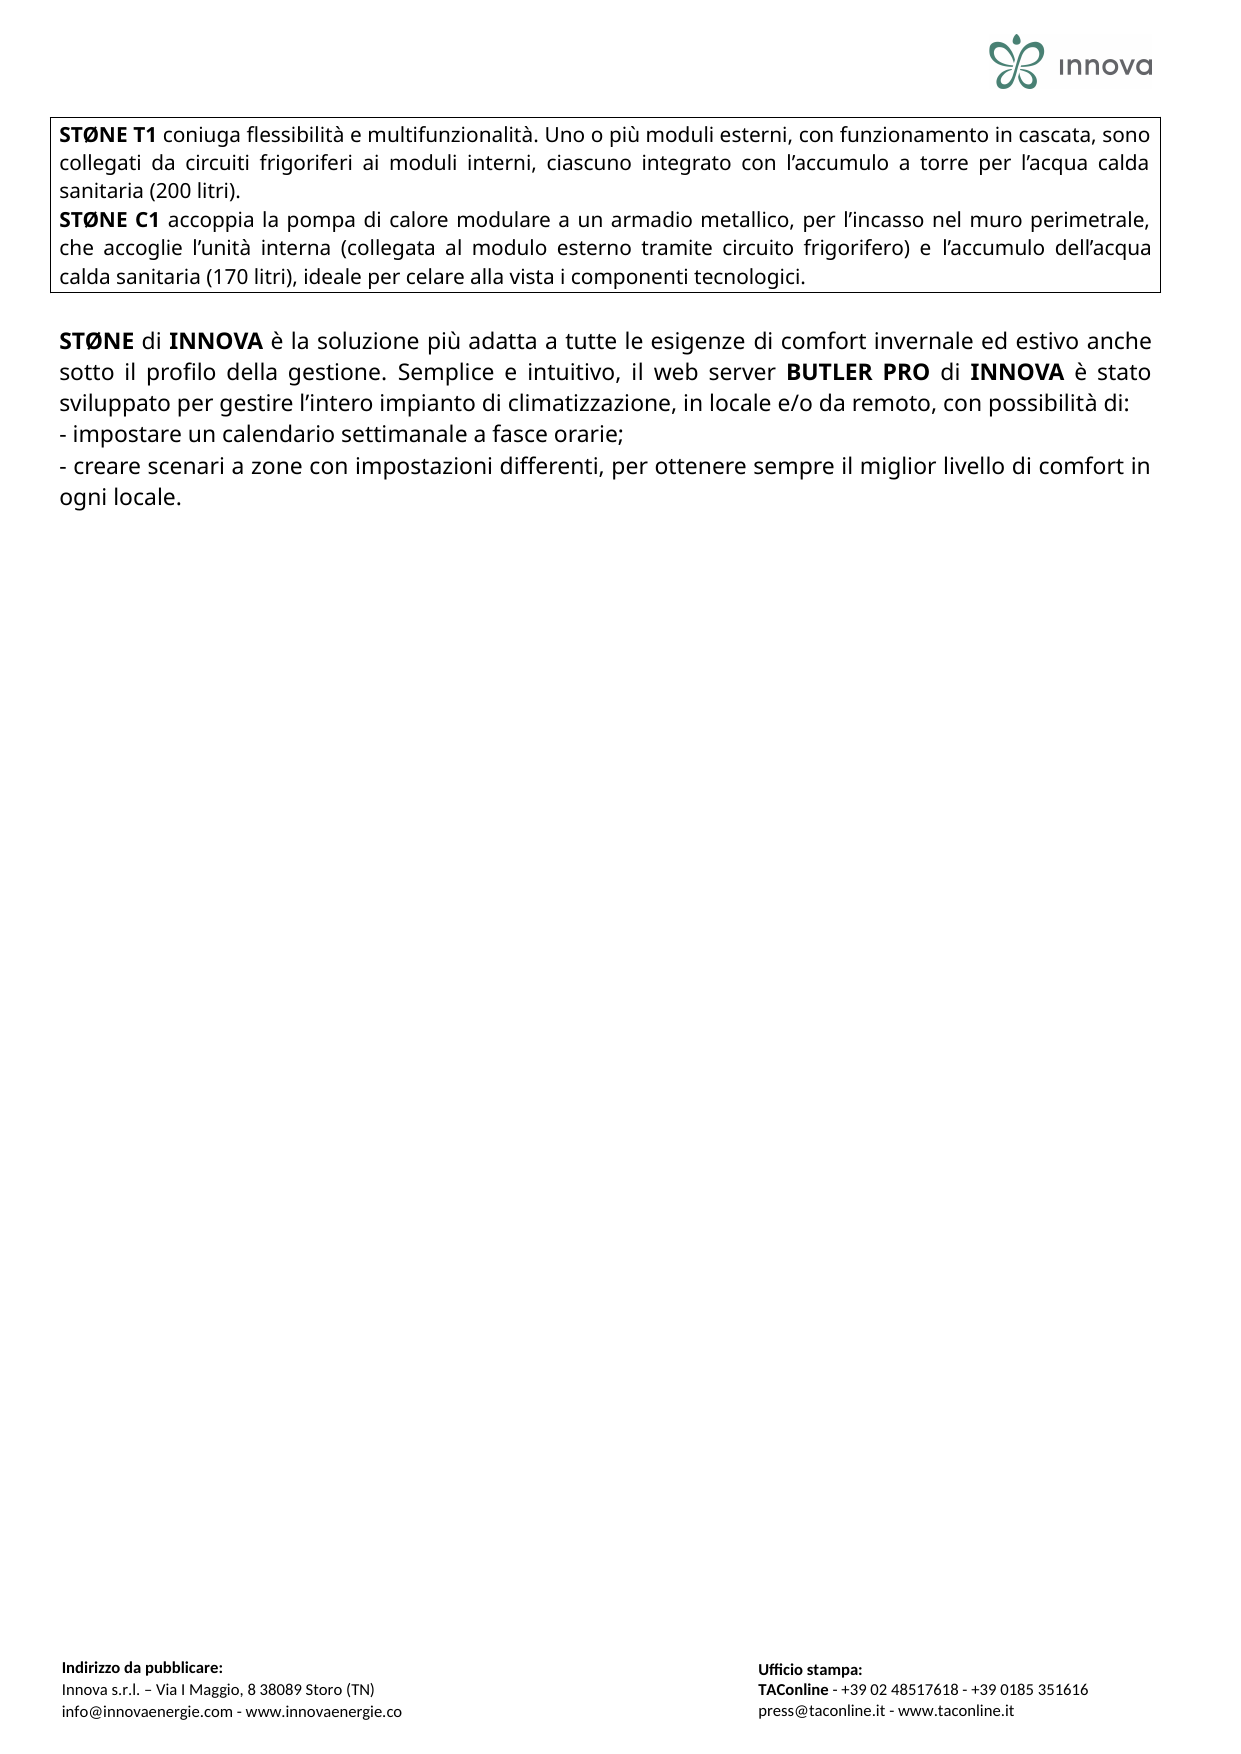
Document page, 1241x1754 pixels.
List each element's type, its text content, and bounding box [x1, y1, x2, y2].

text STØNE C1 accoppia la pompa di calore modulare a un armadio metallico, per l’incasso nel muro perimetrale, che accoglie l’unità interna (collegata al modulo esterno tramite circuito frigorifero) e l’accumulo dell’acqua calda sanitaria (170 litri), ideale per celare alla vista i componenti tecnologici. [51, 202, 1160, 292]
text STØNE di INNOVA è la soluzione più adatta a tutte le esigenze di comfort invernale ed estivo anche sotto il profilo della gestione. Semplice e intuitivo, il web server BUTLER PRO di INNOVA è stato sviluppato per gestire l’intero impianto di climatizzazione, in locale e/o da remoto, con possibilità di: [59, 325, 1152, 418]
text STØNE T1 coniuga flessibilità e multifunzionalità. Uno o più moduli esterni, con funzionamento in cascata, sono collegati da circuiti frigoriferi ai moduli interni, ciascuno integrato con l’accumulo a torre per l’acqua calda sanitaria (200 litri). [51, 118, 1160, 202]
text - creare scenari a zone con impostazioni differenti, per ottenere sempre il miglior livello di comfort in ogni locale. [59, 450, 1152, 512]
text - impostare un calendario settimanale a fasce orarie; [59, 418, 1152, 450]
picture [989, 34, 1152, 89]
